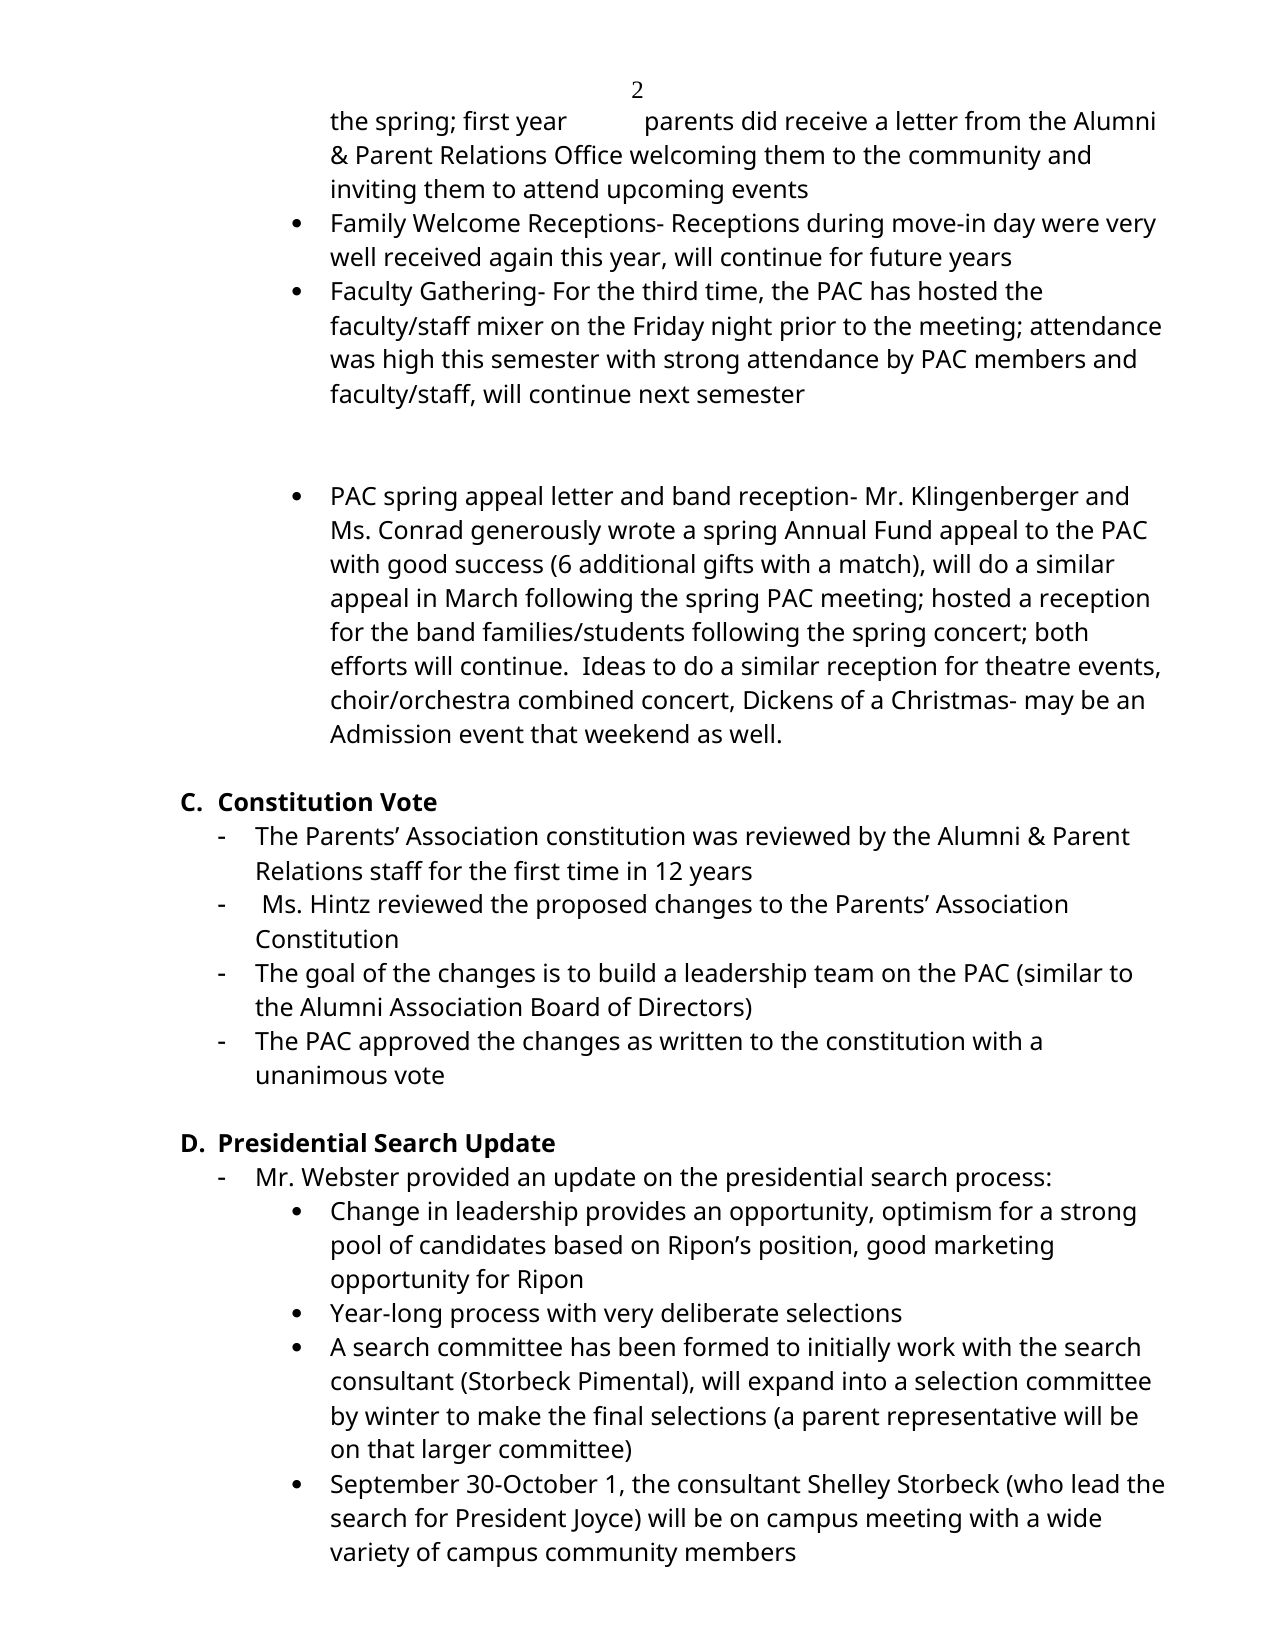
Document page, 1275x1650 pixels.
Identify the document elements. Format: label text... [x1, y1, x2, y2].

list PAC spring appeal letter and band reception- Mr. Klingenberger and Ms. Conrad generously wrote a spring Annual Fund appeal to the PAC with good success (6 additional gifts with a match), will do a similar appeal in March following the spring PAC meeting; hosted a reception for the band families/students following the spring concert; both efforts will continue. Ideas to do a similar reception for theatre events, choir/orchestra combined concert, Dickens of a Christmas- may be an Admission event that weekend as well. [292, 478, 1170, 751]
list The PAC approved the changes as written to the constitution with a unanimous vote [217, 1023, 1170, 1092]
list The goal of the changes is to build a leadership team on the PAC (similar to the Alumni Association Board of Directors) [217, 955, 1170, 1023]
list A search committee has been formed to initially work with the search consultant (Storbeck Pimental), will expand into a selection committee by winter to make the final selections (a parent representative will be on that larger committee) [292, 1330, 1170, 1466]
list Constitution Vote [180, 785, 1170, 819]
subtitle Presidential Search Update [180, 1126, 1170, 1160]
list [292, 104, 1170, 206]
list Mr. Webster provided an update on the presidential search process: [217, 1160, 1170, 1194]
list Faculty Gathering- For the third time, the PAC has hosted the faculty/staff mixer on the Friday night prior to the meeting; attendance was high this semester with strong attendance by PAC members and faculty/staff, will continue next semester [292, 274, 1170, 410]
list Family Welcome Receptions- Receptions during move-in day were very well received again this year, will continue for future years [292, 206, 1170, 274]
list The Parents’ Association constitution was reviewed by the Alumni & Parent Relations staff for the first time in 12 years [217, 819, 1170, 887]
list Year-long process with very deliberate selections [292, 1296, 1170, 1330]
list Ms. Hintz reviewed the proposed changes to the Parents’ Association Constitution [217, 887, 1170, 955]
list September 30-October 1, the consultant Shelley Storbeck (who lead the search for President Joyce) will be on campus meeting with a wide variety of campus community members [292, 1466, 1170, 1568]
list Change in leadership provides an opportunity, optimism for a strong pool of candidates based on Ripon’s position, good marketing opportunity for Ripon [292, 1194, 1170, 1296]
